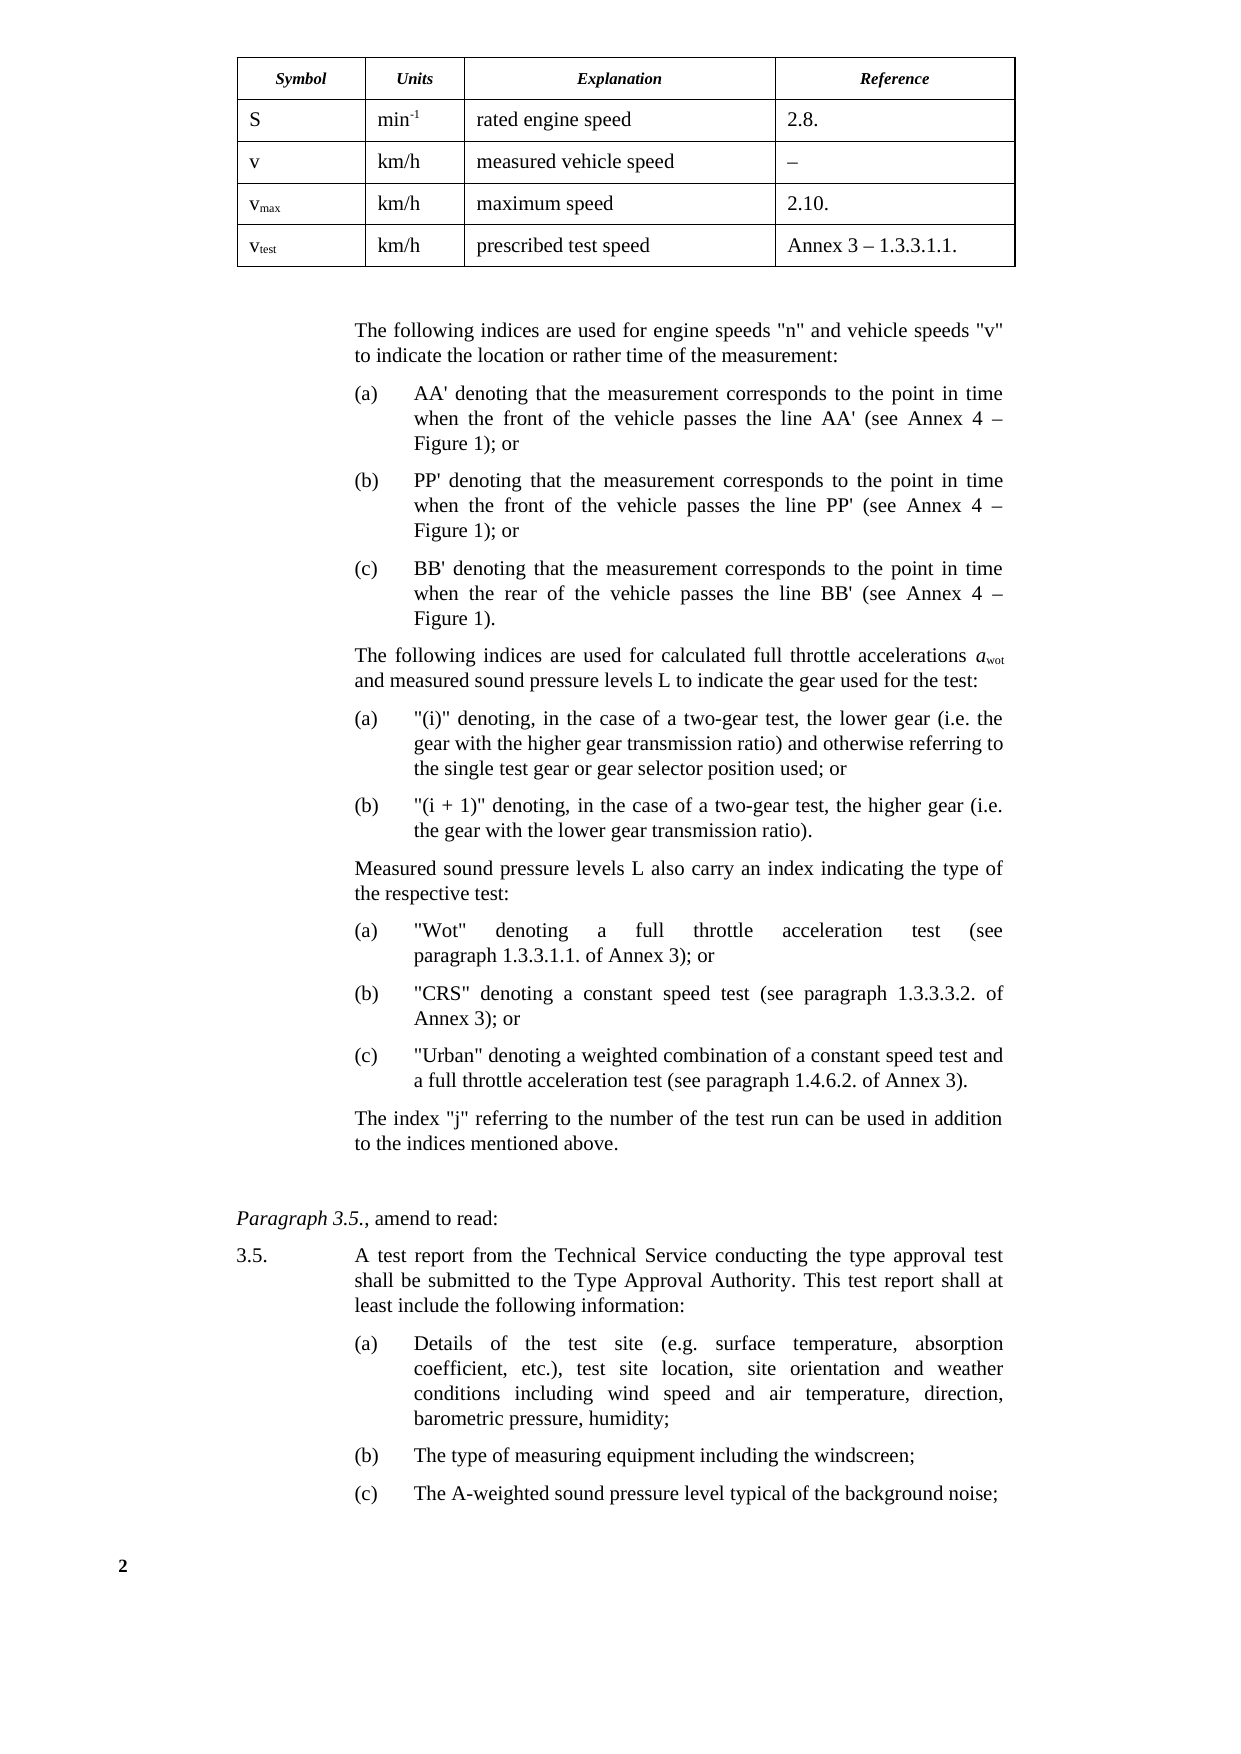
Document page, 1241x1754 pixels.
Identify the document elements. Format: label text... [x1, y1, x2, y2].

text (a) "Wot" denoting a full throttle acceleration test (see paragraph 1.3.3.1.1. of Annex 3); or [354, 917, 1004, 967]
table_cell – [776, 142, 1014, 182]
table_cell km/h [366, 142, 464, 182]
table_cell 2.8. [776, 100, 1014, 141]
text The index "j" referring to the number of the test run can be used in addition to the indices mentioned above. [354, 1105, 1004, 1155]
table_cell Annex 3 – 1.3.3.1.1. [776, 225, 1014, 266]
table_cell vtest [238, 225, 365, 266]
text 3.5. A test report from the Technical Service conducting the type approval test shall be submitted to the Type Approval Authority. This test report shall at least include the following information: [236, 1242, 1004, 1317]
text (b) "(i + 1)" denoting, in the case of a two-gear test, the higher gear (i.e. the gear with the lower gear transmission ratio). [354, 792, 1004, 842]
table_cell vmax [238, 184, 365, 224]
text (c) "Urban" denoting a weighted combination of a constant speed test and a full throttle acceleration test (see paragraph 1.4.6.2. of Annex 3). [354, 1042, 1004, 1092]
text Measured sound pressure levels L also carry an index indicating the type of the respective test: [354, 855, 1004, 905]
table_cell km/h [366, 225, 464, 266]
text Paragraph 3.5., amend to read: [236, 1205, 1004, 1230]
table_header Explanation [465, 58, 775, 99]
text (a) Details of the test site (e.g. surface temperature, absorption coefficient, etc.), test site location, site orientation and weather conditions including wind speed and air temperature, direction, barometric pressure, humidity; [354, 1330, 1004, 1430]
text (b) "CRS" denoting a constant speed test (see paragraph 1.3.3.3.2. of Annex 3); or [354, 980, 1004, 1030]
text (b) PP' denoting that the measurement corresponds to the point in time when the front of the vehicle passes the line PP' (see Annex 4 – Figure 1); or [354, 467, 1004, 542]
table_cell v [238, 142, 365, 182]
text (c) BB' denoting that the measurement corresponds to the point in time when the rear of the vehicle passes the line BB' (see Annex 4 – Figure 1). [354, 555, 1004, 630]
text The following indices are used for calculated full throttle accelerations awot and measured sound pressure levels L to indicate the gear used for the test: [354, 642, 1004, 692]
table_cell rated engine speed [465, 100, 775, 141]
table_cell min-1 [366, 100, 464, 141]
table_header Symbol [238, 58, 365, 99]
table_cell prescribed test speed [465, 225, 775, 266]
table_cell km/h [366, 184, 464, 224]
text (b) The type of measuring equipment including the windscreen; [354, 1442, 1004, 1467]
text (c) The A-weighted sound pressure level typical of the background noise; [354, 1480, 1004, 1505]
table_cell measured vehicle speed [465, 142, 775, 182]
text (a) AA' denoting that the measurement corresponds to the point in time when the front of the vehicle passes the line AA' (see Annex 4 – Figure 1); or [354, 380, 1004, 455]
table_cell maximum speed [465, 184, 775, 224]
table_header Reference [776, 58, 1014, 99]
text (a) "(i)" denoting, in the case of a two-gear test, the lower gear (i.e. the gear with the higher gear transmission ratio) and otherwise referring to the single test gear or gear selector position used; or [354, 705, 1004, 780]
text The following indices are used for engine speeds "n" and vehicle speeds "v" to indicate the location or rather time of the measurement: [236, 317, 1004, 367]
table_cell S [238, 100, 365, 141]
table_cell 2.10. [776, 184, 1014, 224]
table_header Units [366, 58, 464, 99]
